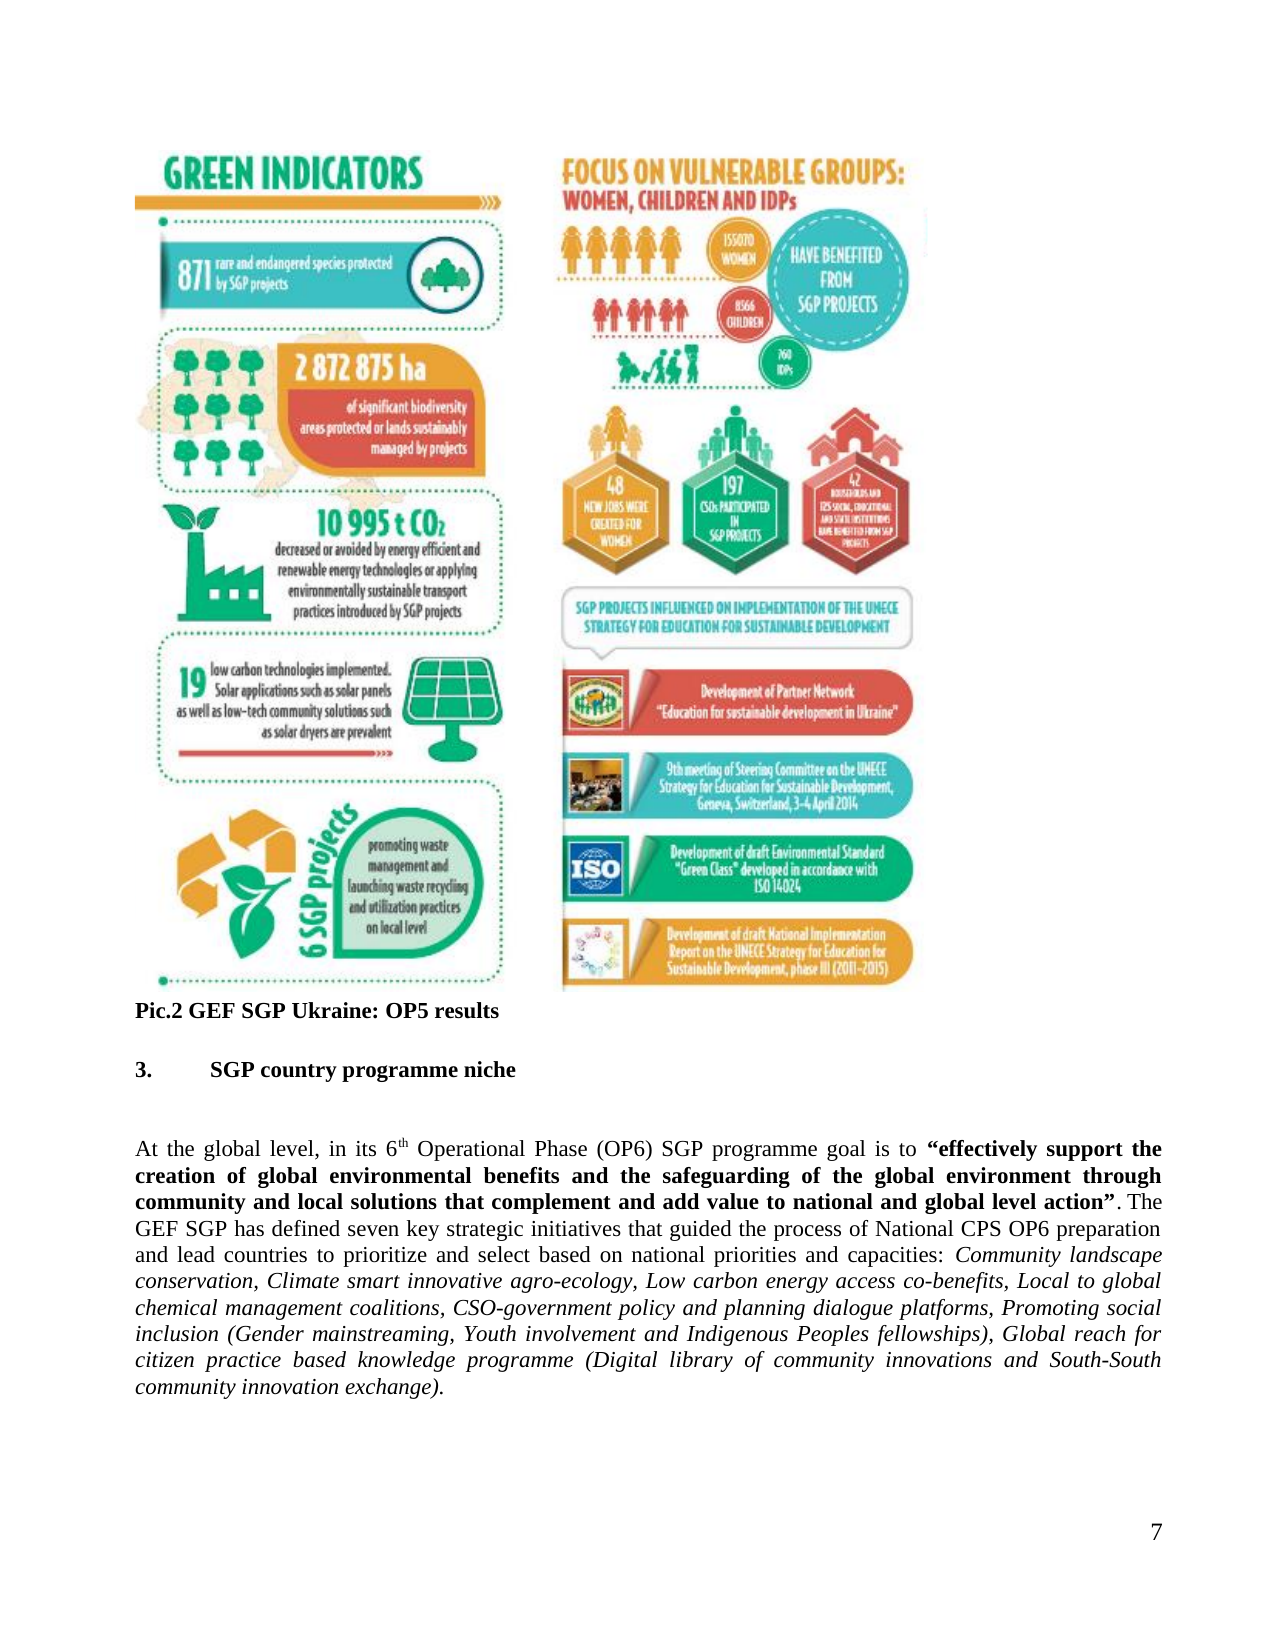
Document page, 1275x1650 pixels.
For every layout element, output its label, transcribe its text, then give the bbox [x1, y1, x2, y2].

text Pic.2 GEF SGP Ukraine: OP5 results [135, 997, 1162, 1024]
picture [134, 150, 928, 992]
text At the global level, in its 6th Operational Phase (OP6) SGP programme goal is to “effectively support the creation of global environmental benefits and the safeguarding of the global environment through community and local solutions that complement and add value to national and global level action”. The GEF SGP has defined seven key strategic initiatives that guided the process of National CPS OP6 preparation and lead countries to prioritize and select based on national priorities and capacities: Community landscape conservation, Climate smart innovative agro-ecology, Low carbon energy access co-benefits, Local to global chemical management coalitions, CSO-government policy and planning dialogue platforms, Promoting social inclusion (Gender mainstreaming, Youth involvement and Indigenous Peoples fellowships), Global reach for citizen practice based knowledge programme (Digital library of community innovations and South-South community innovation exchange). [135, 1136, 1162, 1399]
text 3. SGP country programme niche [135, 1056, 1162, 1083]
